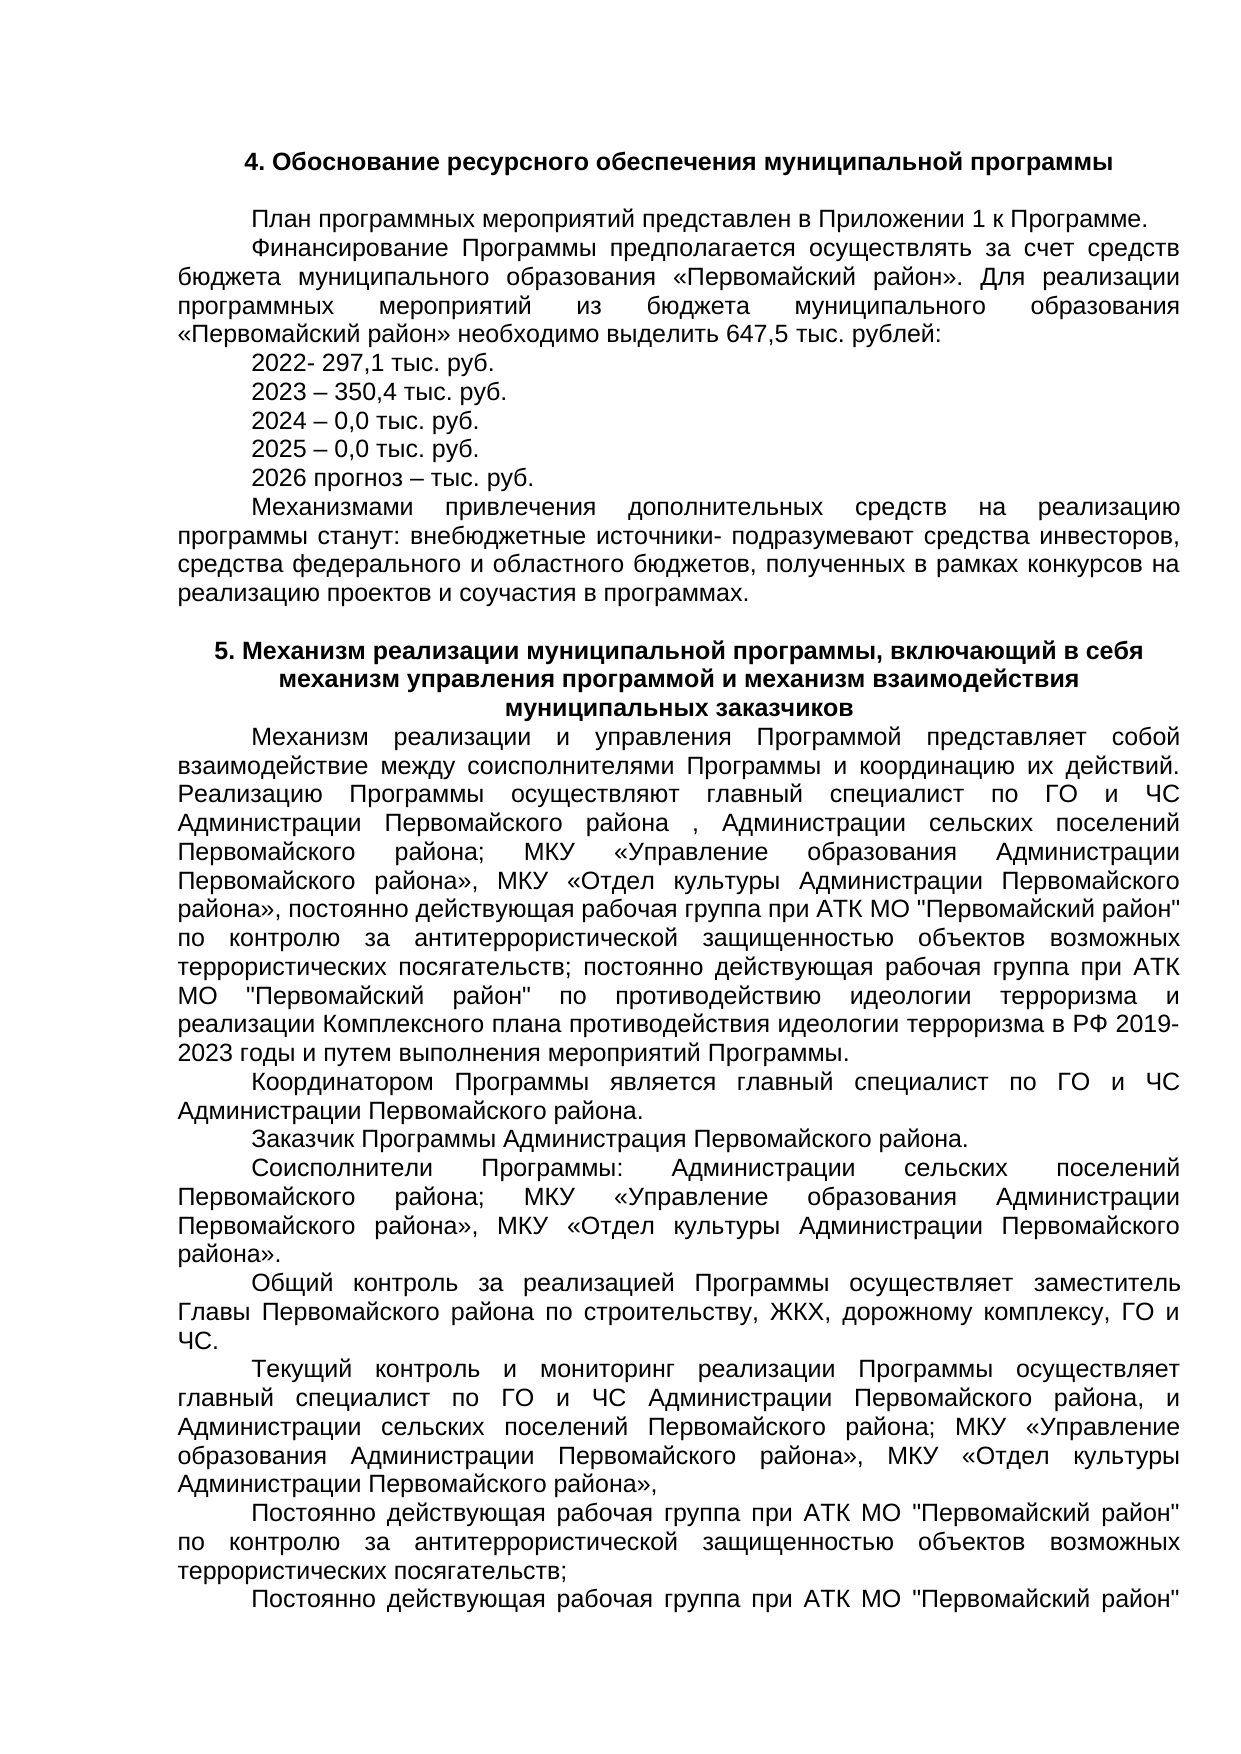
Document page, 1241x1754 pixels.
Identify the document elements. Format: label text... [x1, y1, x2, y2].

text План программных мероприятий представлен в Приложении 1 к Программе. [177, 204, 1181, 233]
text Общий контроль за реализацией Программы осуществляет заместитель Главы Первомайского района по строительству, ЖКХ, дорожному комплексу, ГО и ЧС. [177, 1268, 1181, 1354]
text 2026 прогноз – тыс. руб. [177, 463, 1181, 492]
text Соисполнители Программы: Администрации сельских поселений Первомайского района; МКУ «Управление образования Администрации Первомайского района», МКУ «Отдел культуры Администрации Первомайского района». [177, 1153, 1181, 1268]
text 2022- 297,1 тыс. руб. [177, 348, 1181, 377]
text Заказчик Программы Администрация Первомайского района. [177, 1124, 1181, 1153]
text Механизм реализации и управления Программой представляет собой взаимодействие между соисполнителями Программы и координацию их действий. Реализацию Программы осуществляют главный специалист по ГО и ЧС Администрации Первомайского района , Администрации сельских поселений Первомайского района; МКУ «Управление образования Администрации Первомайского района», МКУ «Отдел культуры Администрации Первомайского района», постоянно действующая рабочая группа при АТК МО "Первомайский район" по контролю за антитеррористической защищенностью объектов возможных террористических посягательств; постоянно действующая рабочая группа при АТК МО "Первомайский район" по противодействию идеологии терроризма и реализации Комплексного плана противодействия идеологии терроризма в РФ 2019-2023 годы и путем выполнения мероприятий Программы. [177, 722, 1181, 1067]
text 4. Обоснование ресурсного обеспечения муниципальной программы [177, 147, 1181, 176]
text Текущий контроль и мониторинг реализации Программы осуществляет главный специалист по ГО и ЧС Администрации Первомайского района, и Администрации сельских поселений Первомайского района; МКУ «Управление образования Администрации Первомайского района», МКУ «Отдел культуры Администрации Первомайского района», [177, 1354, 1181, 1498]
text Финансирование Программы предполагается осуществлять за счет средств бюджета муниципального образования «Первомайский район». Для реализации программных мероприятий из бюджета муниципального образования «Первомайский район» необходимо выделить 647,5 тыс. рублей: [177, 233, 1181, 348]
text 5. Механизм реализации муниципальной программы, включающий в себя механизм управления программой и механизм взаимодействия муниципальных заказчиков [177, 636, 1181, 722]
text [177, 1584, 1181, 1613]
text 2023 – 350,4 тыс. руб. [177, 377, 1181, 406]
text 2025 – 0,0 тыс. руб. [177, 434, 1181, 463]
text Постоянно действующая рабочая группа при АТК МО "Первомайский район" по контролю за антитеррористической защищенностью объектов возможных террористических посягательств; [177, 1498, 1181, 1584]
text Координатором Программы является главный специалист по ГО и ЧС Администрации Первомайского района. [177, 1067, 1181, 1124]
text Механизмами привлечения дополнительных средств на реализацию программы станут: внебюджетные источники- подразумевают средства инвесторов, средства федерального и областного бюджетов, полученных в рамках конкурсов на реализацию проектов и соучастия в программах. [177, 492, 1181, 607]
text 2024 – 0,0 тыс. руб. [177, 406, 1181, 434]
